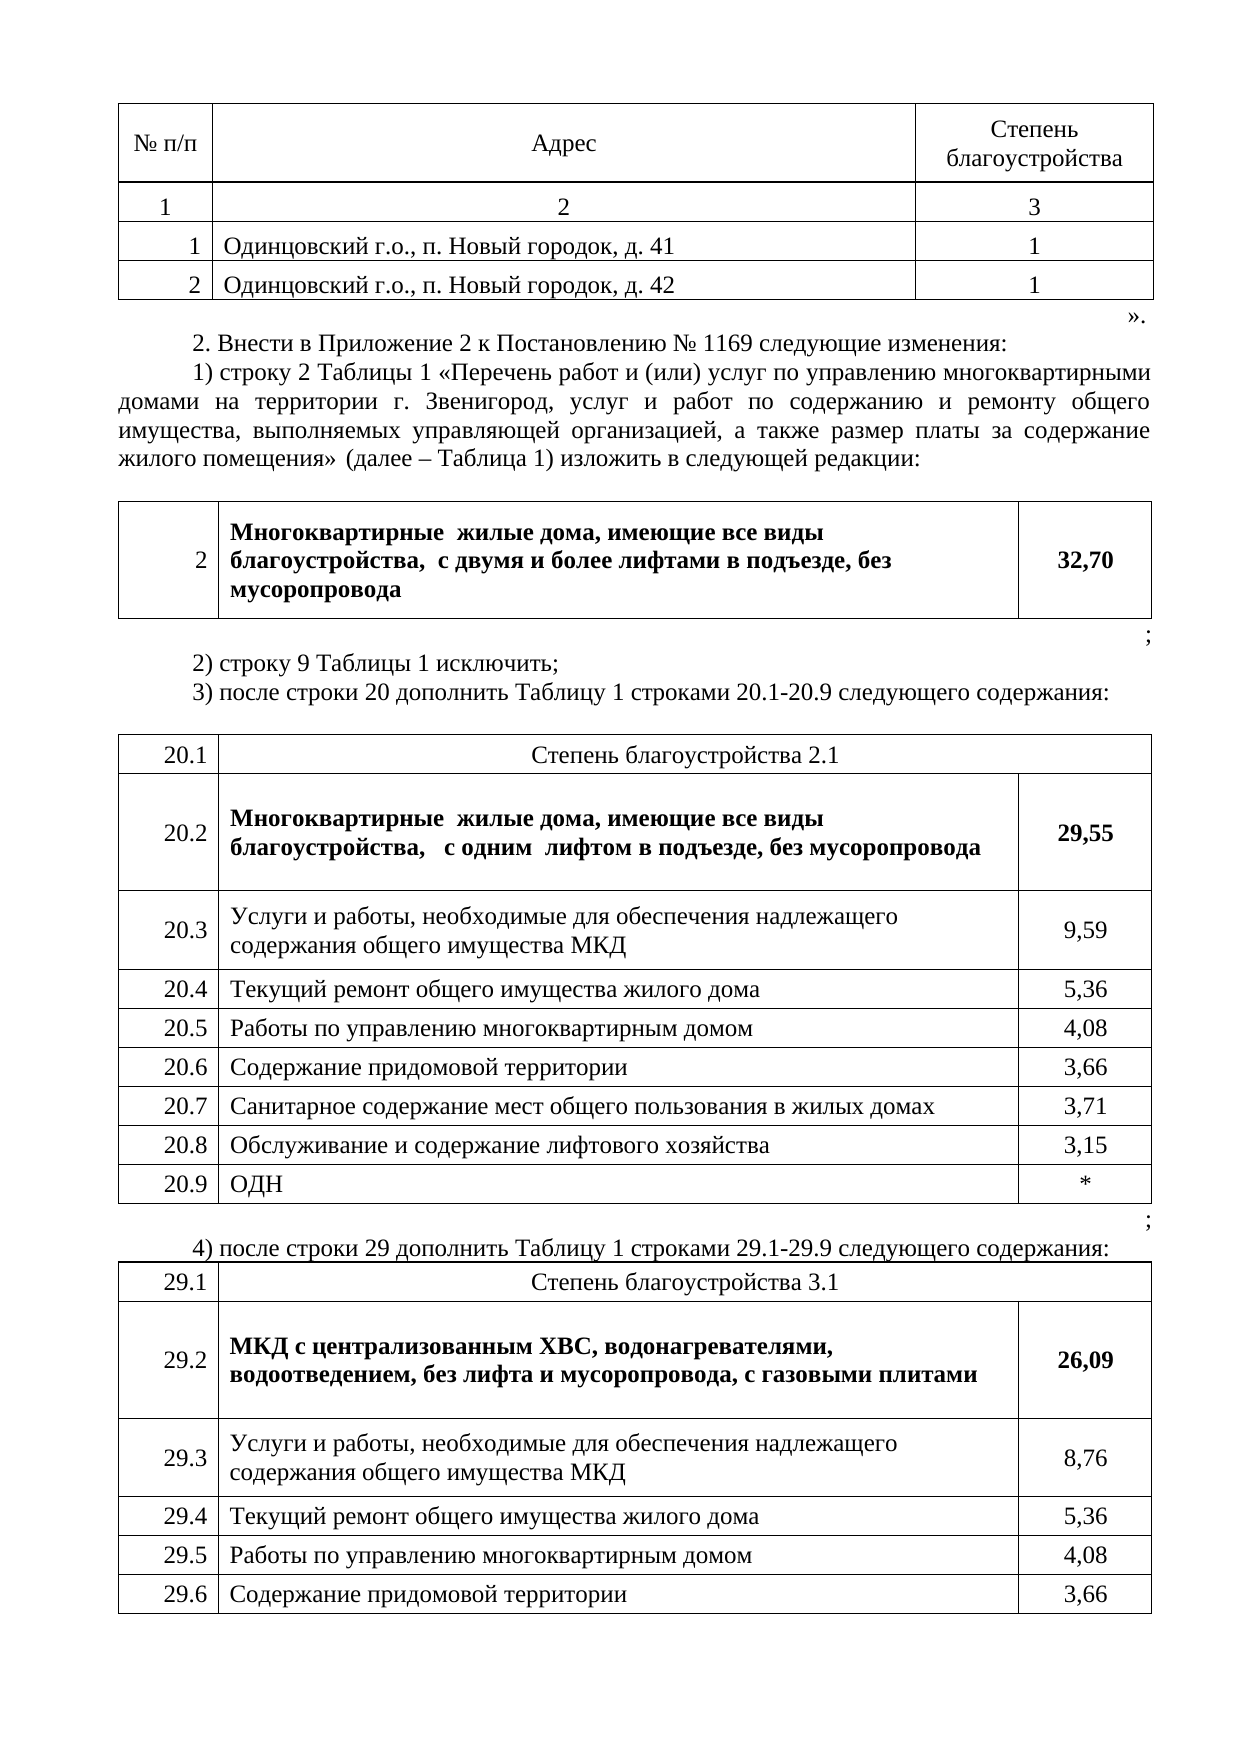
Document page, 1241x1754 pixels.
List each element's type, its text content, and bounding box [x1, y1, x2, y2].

table_cell Многоквартирные жилые дома, имеющие все виды благоустройства, с одним лифтом в подъезде, без мусоропровода [219, 774, 1018, 890]
table_cell Одинцовский г.о., п. Новый городок, д. 41 [213, 222, 915, 259]
table_cell * [1019, 1165, 1151, 1203]
table_cell Содержание придомовой территории [219, 1048, 1018, 1086]
table_cell 3,66 [1019, 1048, 1151, 1086]
table_header Адрес [213, 104, 915, 181]
table_cell Работы по управлению многоквартирным домом [219, 1536, 1018, 1574]
list ; [118, 1204, 1152, 1233]
table_header № п/п [119, 104, 212, 181]
table_cell Содержание придомовой территории [219, 1575, 1018, 1613]
table_cell Одинцовский г.о., п. Новый городок, д. 42 [213, 261, 915, 299]
table_cell 20.6 [119, 1048, 218, 1086]
table_cell 26,09 [1019, 1302, 1151, 1418]
table_cell 2 [213, 183, 915, 221]
table_cell 29.2 [119, 1302, 218, 1418]
list В». [118, 300, 1152, 328]
table_cell 4,08 [1019, 1009, 1151, 1047]
table_cell Текущий ремонт общего имущества жилого дома [219, 1497, 1018, 1535]
table_cell 8,76 [1019, 1419, 1151, 1496]
table_cell 3,66 [1019, 1575, 1151, 1613]
table_header 32,70 [1019, 502, 1151, 618]
table_cell Санитарное содержание мест общего пользования в жилых домах [219, 1087, 1018, 1125]
table_cell ОДН [219, 1165, 1018, 1203]
table_header Степень благоустройства 3.1 [219, 1263, 1151, 1301]
table_cell 20.8 [119, 1126, 218, 1164]
table_cell 3,15 [1019, 1126, 1151, 1164]
table_cell 29.5 [119, 1536, 218, 1574]
table_cell Работы по управлению многоквартирным домом [219, 1009, 1018, 1047]
list 2. Внести в Приложение 2 к Постановлению № 1169 следующие изменения: [118, 328, 1152, 357]
table_cell 20.9 [119, 1165, 218, 1203]
table_cell 5,36 [1019, 1497, 1151, 1535]
table_cell 20.3 [119, 891, 218, 968]
table_cell 3,71 [1019, 1087, 1151, 1125]
table_header 2 [119, 502, 218, 618]
table_cell МКД с централизованным ХВС, водонагревателями, водоотведением, без лифта и мусоропровода, с газовыми плитами [219, 1302, 1018, 1418]
table_cell 5,36 [1019, 970, 1151, 1008]
table_cell 1 [119, 183, 212, 221]
table_cell Услуги и работы, необходимые для обеспечения надлежащего содержания общего имущества МКД [219, 1419, 1018, 1496]
table_cell Обслуживание и содержание лифтового хозяйства [219, 1126, 1018, 1164]
table_cell 29.4 [119, 1497, 218, 1535]
table_header Степень благоустройства 2.1 [219, 735, 1151, 773]
table_header Многоквартирные жилые дома, имеющие все виды благоустройства, с двумя и более лифтами в подъезде, без мусоропровода [219, 502, 1018, 618]
table_cell 3 [916, 183, 1153, 221]
table_cell 20.2 [119, 774, 218, 890]
table_cell 1 [916, 222, 1153, 259]
table_cell 2 [119, 261, 212, 299]
table_cell 29.3 [119, 1419, 218, 1496]
table_cell 29,55 [1019, 774, 1151, 890]
list 3) после строки 20 дополнить Таблицу 1 строками 20.1-20.9 следующего содержания: [118, 677, 1152, 705]
table_header 29.1 [119, 1263, 218, 1301]
list 1) строку 2 Таблицы 1 «Перечень работ и (или) услуг по управлению многоквартирными домами на территории г. Звенигород, услуг и работ по содержанию и ремонту общего имущества, выполняемых управляющей организацией, а также размер платы за содержание жилого помещения» (далее – Таблица 1) изложить в следующей редакции: [118, 357, 1152, 472]
table_header 20.1 [119, 735, 218, 773]
table_cell Услуги и работы, необходимые для обеспечения надлежащего содержания общего имущества МКД [219, 891, 1018, 968]
table_header Степень благоустройства [916, 104, 1153, 181]
table_cell 20.7 [119, 1087, 218, 1125]
table_cell 9,59 [1019, 891, 1151, 968]
table_cell 4,08 [1019, 1536, 1151, 1574]
table_cell 20.4 [119, 970, 218, 1008]
table_cell 20.5 [119, 1009, 218, 1047]
table_cell Текущий ремонт общего имущества жилого дома [219, 970, 1018, 1008]
table_cell 1 [119, 222, 212, 259]
list 2) строку 9 Таблицы 1 исключить; [118, 648, 1152, 677]
list 4) после строки 29 дополнить Таблицу 1 строками 29.1-29.9 следующего содержания: [118, 1233, 1152, 1261]
table_cell 1 [916, 261, 1153, 299]
text ; [118, 619, 1152, 648]
table_cell 29.6 [119, 1575, 218, 1613]
